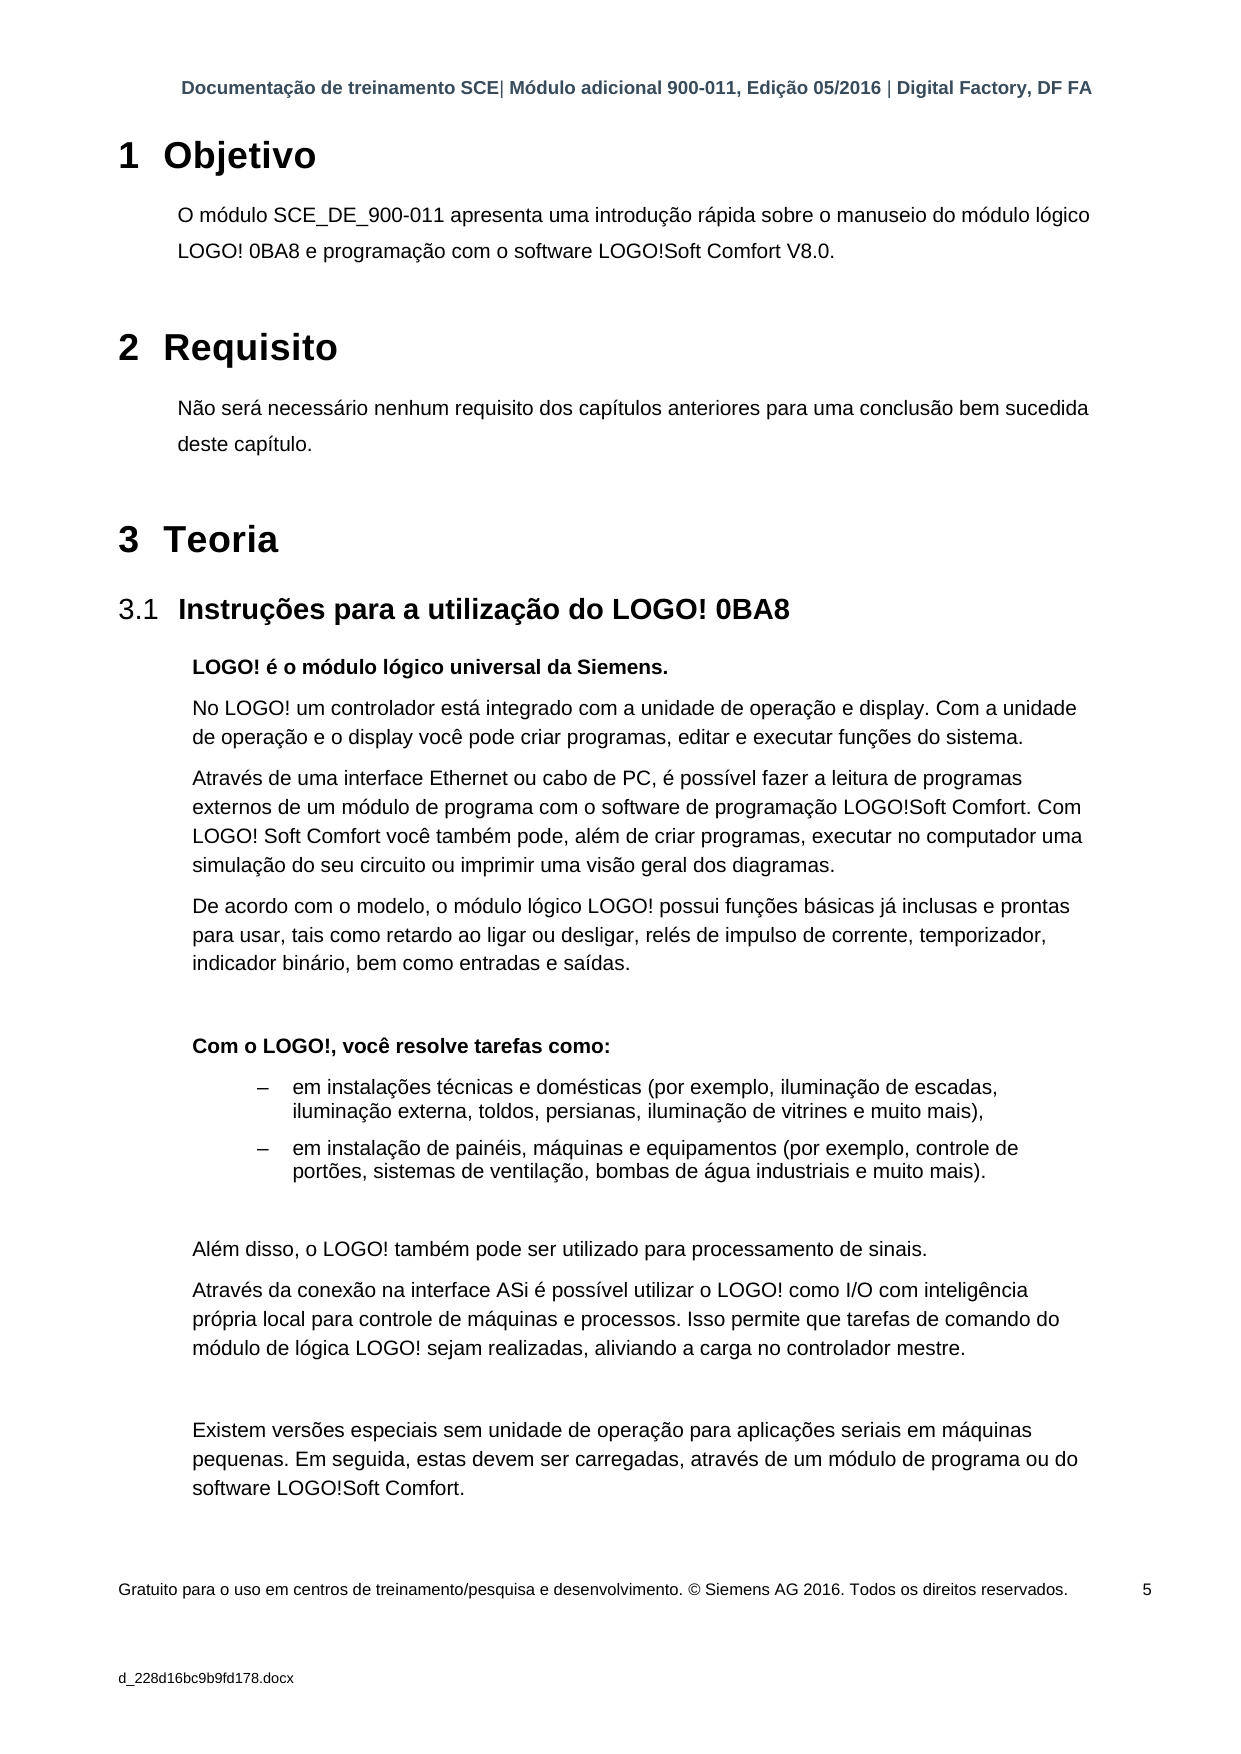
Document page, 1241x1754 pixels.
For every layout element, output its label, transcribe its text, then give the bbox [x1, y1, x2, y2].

text em instalações técnicas e domésticas (por exemplo, iluminação de escadas, iluminação externa, toldos, persianas, iluminação de vitrines e muito mais), [257, 1075, 1092, 1123]
text Através da conexão na interface ASi é possível utilizar o LOGO! como I/O com inteligência própria local para controle de máquinas e processos. Isso permite que tarefas de comando do módulo de lógica LOGO! sejam realizadas, aliviando a carga no controlador mestre. [192, 1278, 1092, 1360]
text Com o LOGO!, você resolve tarefas como: [192, 1034, 1092, 1058]
subtitle Instruções para a utilização do LOGO! 0BA8 [118, 592, 1092, 626]
text LOGO! é o módulo lógico universal da Siemens. [192, 655, 1092, 679]
subtitle Objetivo [118, 133, 1092, 176]
text O módulo SCE_DE_900-011 apresenta uma introdução rápida sobre o manuseio do módulo lógico LOGO! 0BA8 e programação com o software LOGO!Soft Comfort V8.0. [177, 203, 1092, 263]
text De acordo com o modelo, o módulo lógico LOGO! possui funções básicas já inclusas e prontas para usar, tais como retardo ao ligar ou desligar, relés de impulso de corrente, temporizador, indicador binário, bem como entradas e saídas. [192, 894, 1092, 975]
subtitle Requisito [118, 325, 1092, 368]
text Através de uma interface Ethernet ou cabo de PC, é possível fazer a leitura de programas externos de um módulo de programa com o software de programação LOGO!Soft Comfort. Com LOGO! Soft Comfort você também pode, além de criar programas, executar no computador uma simulação do seu circuito ou imprimir uma visão geral dos diagramas. [192, 766, 1092, 876]
text Existem versões especiais sem unidade de operação para aplicações seriais em máquinas pequenas. Em seguida, estas devem ser carregadas, através de um módulo de programa ou do software LOGO!Soft Comfort. [192, 1418, 1092, 1500]
subtitle Teoria [118, 517, 1092, 561]
text em instalação de painéis, máquinas e equipamentos (por exemplo, controle de portões, sistemas de ventilação, bombas de água industriais e muito mais). [257, 1135, 1092, 1183]
text Não será necessário nenhum requisito dos capítulos anteriores para uma conclusão bem sucedida deste capítulo. [177, 396, 1092, 456]
text No LOGO! um controlador está integrado com a unidade de operação e display. Com a unidade de operação e o display você pode criar programas, editar e executar funções do sistema. [192, 696, 1092, 749]
text Além disso, o LOGO! também pode ser utilizado para processamento de sinais. [192, 1237, 1092, 1261]
